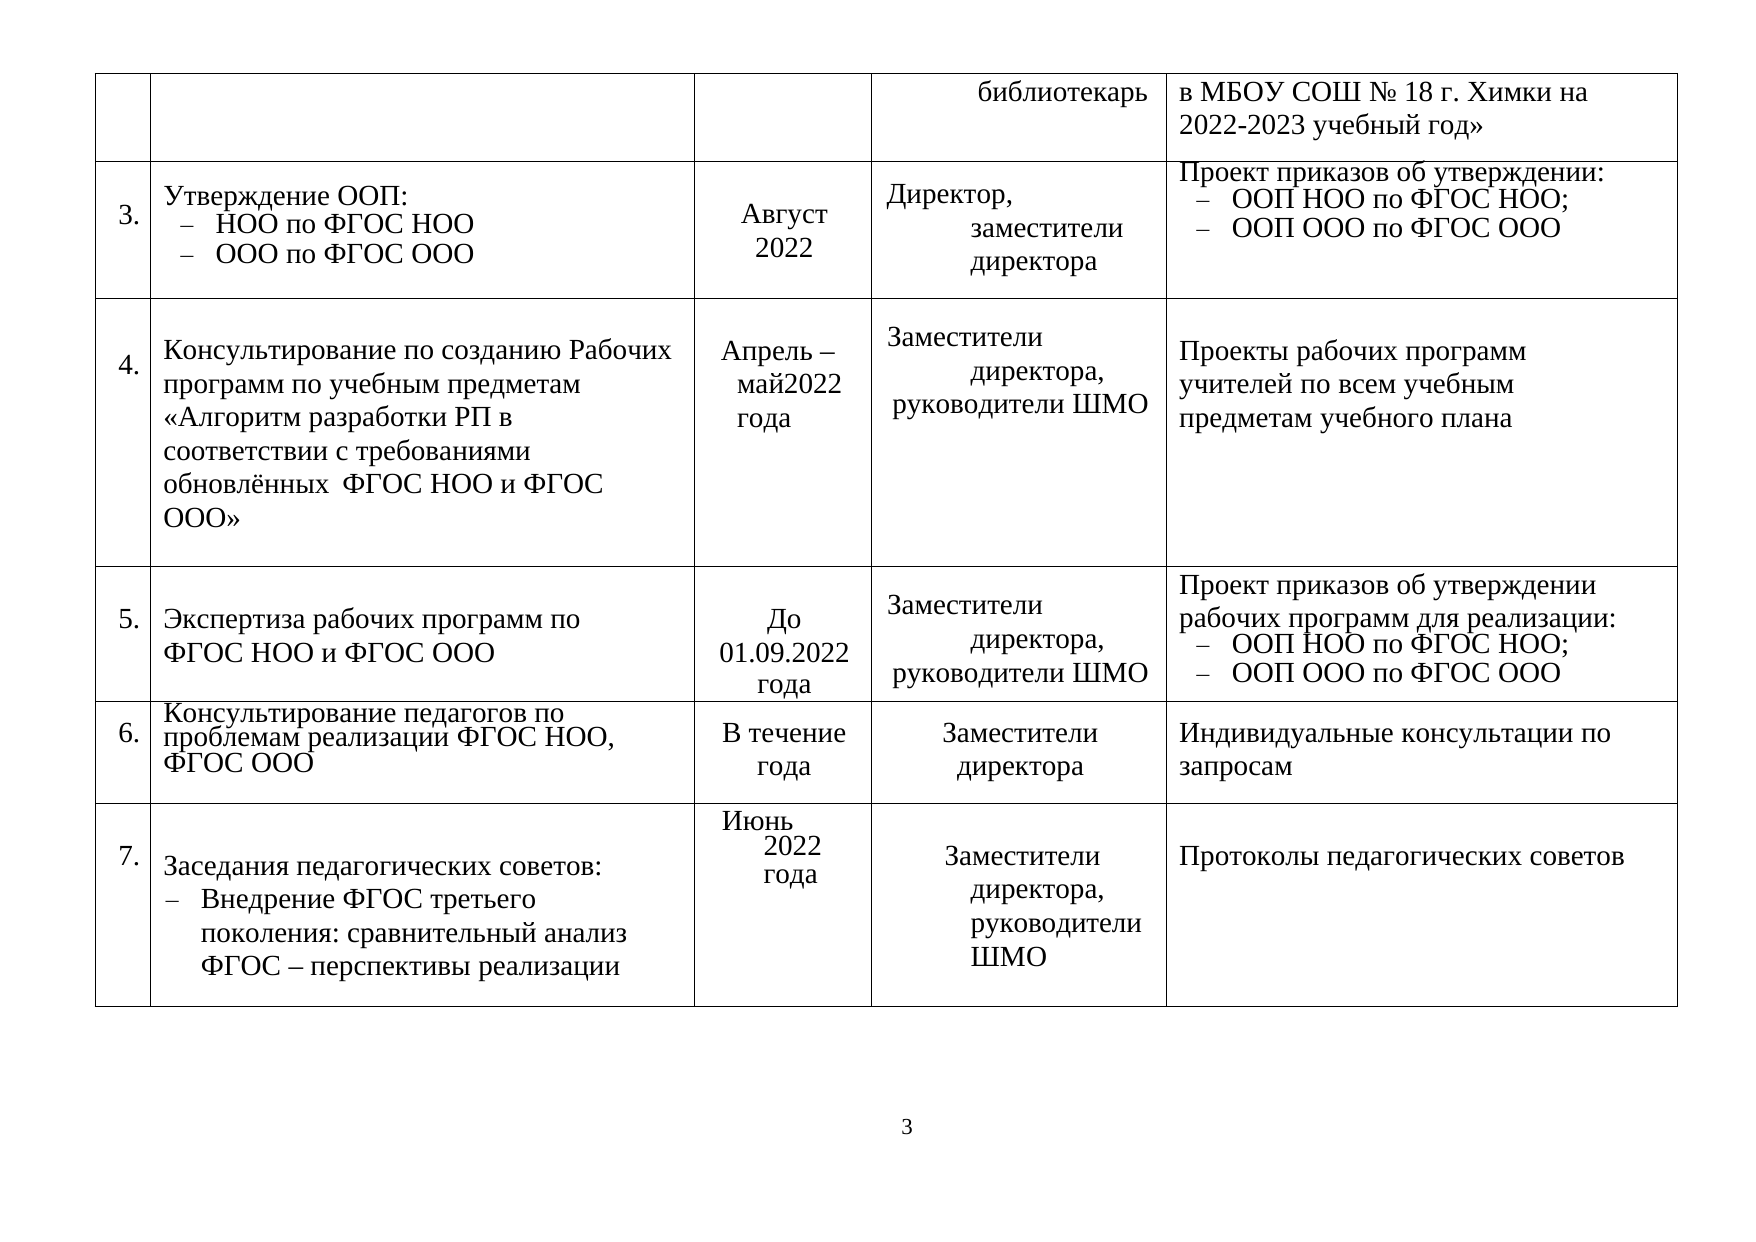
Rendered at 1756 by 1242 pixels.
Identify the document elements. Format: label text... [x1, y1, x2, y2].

table_cell Утверждение ООП: НОО по ФГОС НОО ООО по ФГОС ООО [151, 162, 694, 297]
table_cell 3. [96, 162, 150, 297]
table_cell Экспертиза рабочих программ по ФГОС НОО и ФГОС ООО [151, 567, 694, 701]
table_cell Заместители директора, руководители ШМО [872, 804, 1166, 1006]
table_cell 5. [96, 567, 150, 701]
table_cell Июнь 2022 года [695, 804, 871, 1006]
table_cell Консультирование педагогов по проблемам реализации ФГОС НОО, ФГОС ООО [151, 702, 694, 803]
table_cell Заместители директора [872, 702, 1166, 803]
table_cell 6. [96, 702, 150, 803]
table_cell Заместители директора, руководители ШМО [872, 567, 1166, 701]
table_cell До 01.09.2022 года [695, 567, 871, 701]
table_cell Проект приказов об утверждении: ООП НОО по ФГОС НОО; ООП ООО по ФГОС ООО [1167, 162, 1677, 297]
table_cell [151, 74, 694, 161]
table_cell В течение года [695, 702, 871, 803]
table_cell библиотекарь [872, 74, 1166, 161]
table_cell Заместители директора, руководители ШМО [872, 299, 1166, 566]
table_cell 4. [96, 299, 150, 566]
table_cell 7. [96, 804, 150, 1006]
table_cell Индивидуальные консультации по запросам [1167, 702, 1677, 803]
table_cell Консультирование по созданию Рабочих программ по учебным предметам «Алгоритм разработки РП в соответствии с требованиями обновлённых ФГОС НОО и ФГОС ООО» [151, 299, 694, 566]
table_cell в МБОУ СОШ № 18 г. Химки на 2022-2023 учебный год» [1167, 74, 1677, 161]
table_cell Проекты рабочих программ учителей по всем учебным предметам учебного плана [1167, 299, 1677, 566]
table_cell [695, 74, 871, 161]
table_cell [96, 74, 150, 161]
table_cell Проект приказов об утверждении рабочих программ для реализации: ООП НОО по ФГОС НОО; ООП ООО по ФГОС ООО [1167, 567, 1677, 701]
table_cell Директор, заместители директора [872, 162, 1166, 297]
table_cell Протоколы педагогических советов [1167, 804, 1677, 1006]
table_cell Заседания педагогических советов: Внедрение ФГОС третьего поколения: сравнительный анализ ФГОС – перспективы реализации [151, 804, 694, 1006]
table_cell Апрель – май2022 года [695, 299, 871, 566]
table_cell Август 2022 [695, 162, 871, 297]
